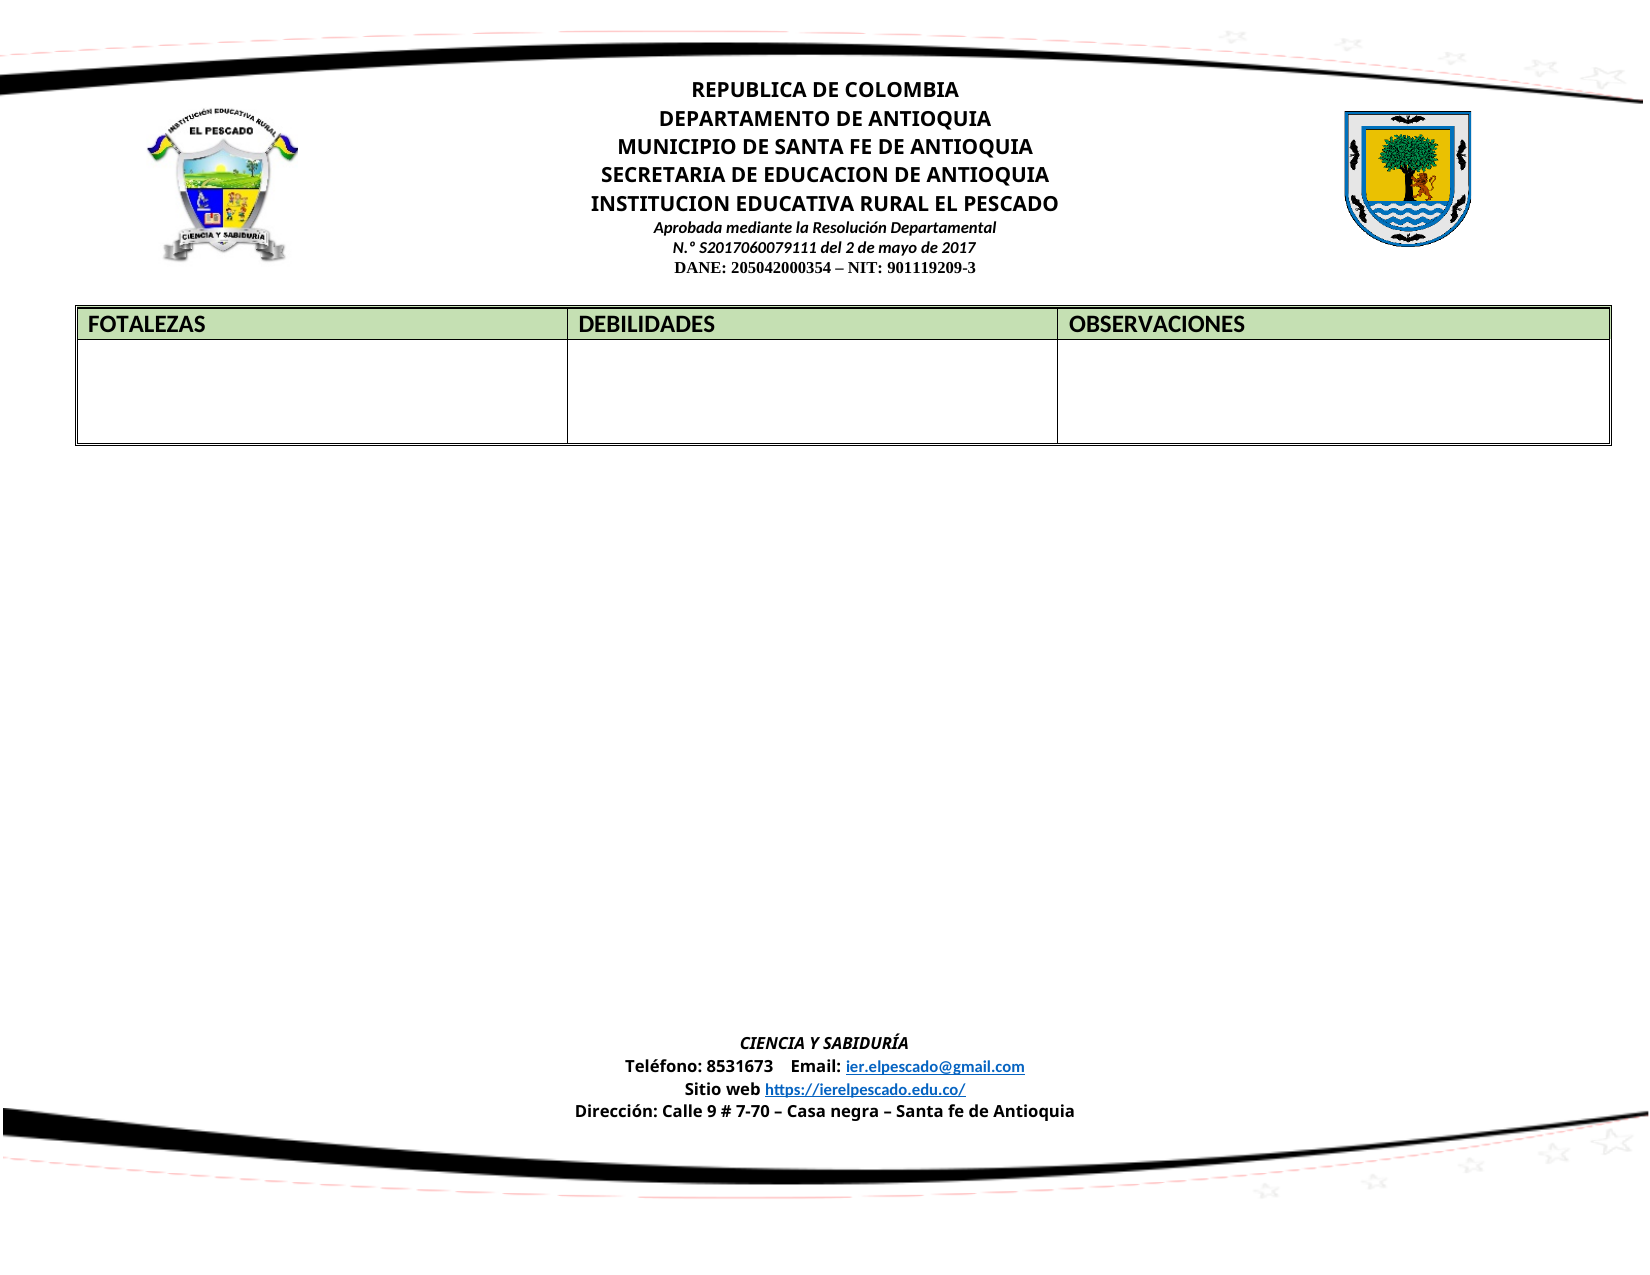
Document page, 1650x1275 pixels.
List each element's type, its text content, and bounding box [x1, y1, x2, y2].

table_header OBSERVACIONES [1058, 309, 1609, 339]
table_cell [568, 340, 1057, 443]
table_cell [78, 340, 567, 443]
picture [0, 0, 1643, 268]
table_cell [1058, 340, 1609, 443]
table_header FOTALEZAS [78, 309, 567, 339]
picture [3, 1108, 1649, 1236]
picture [1344, 111, 1472, 247]
table_header DEBILIDADES [568, 309, 1057, 339]
